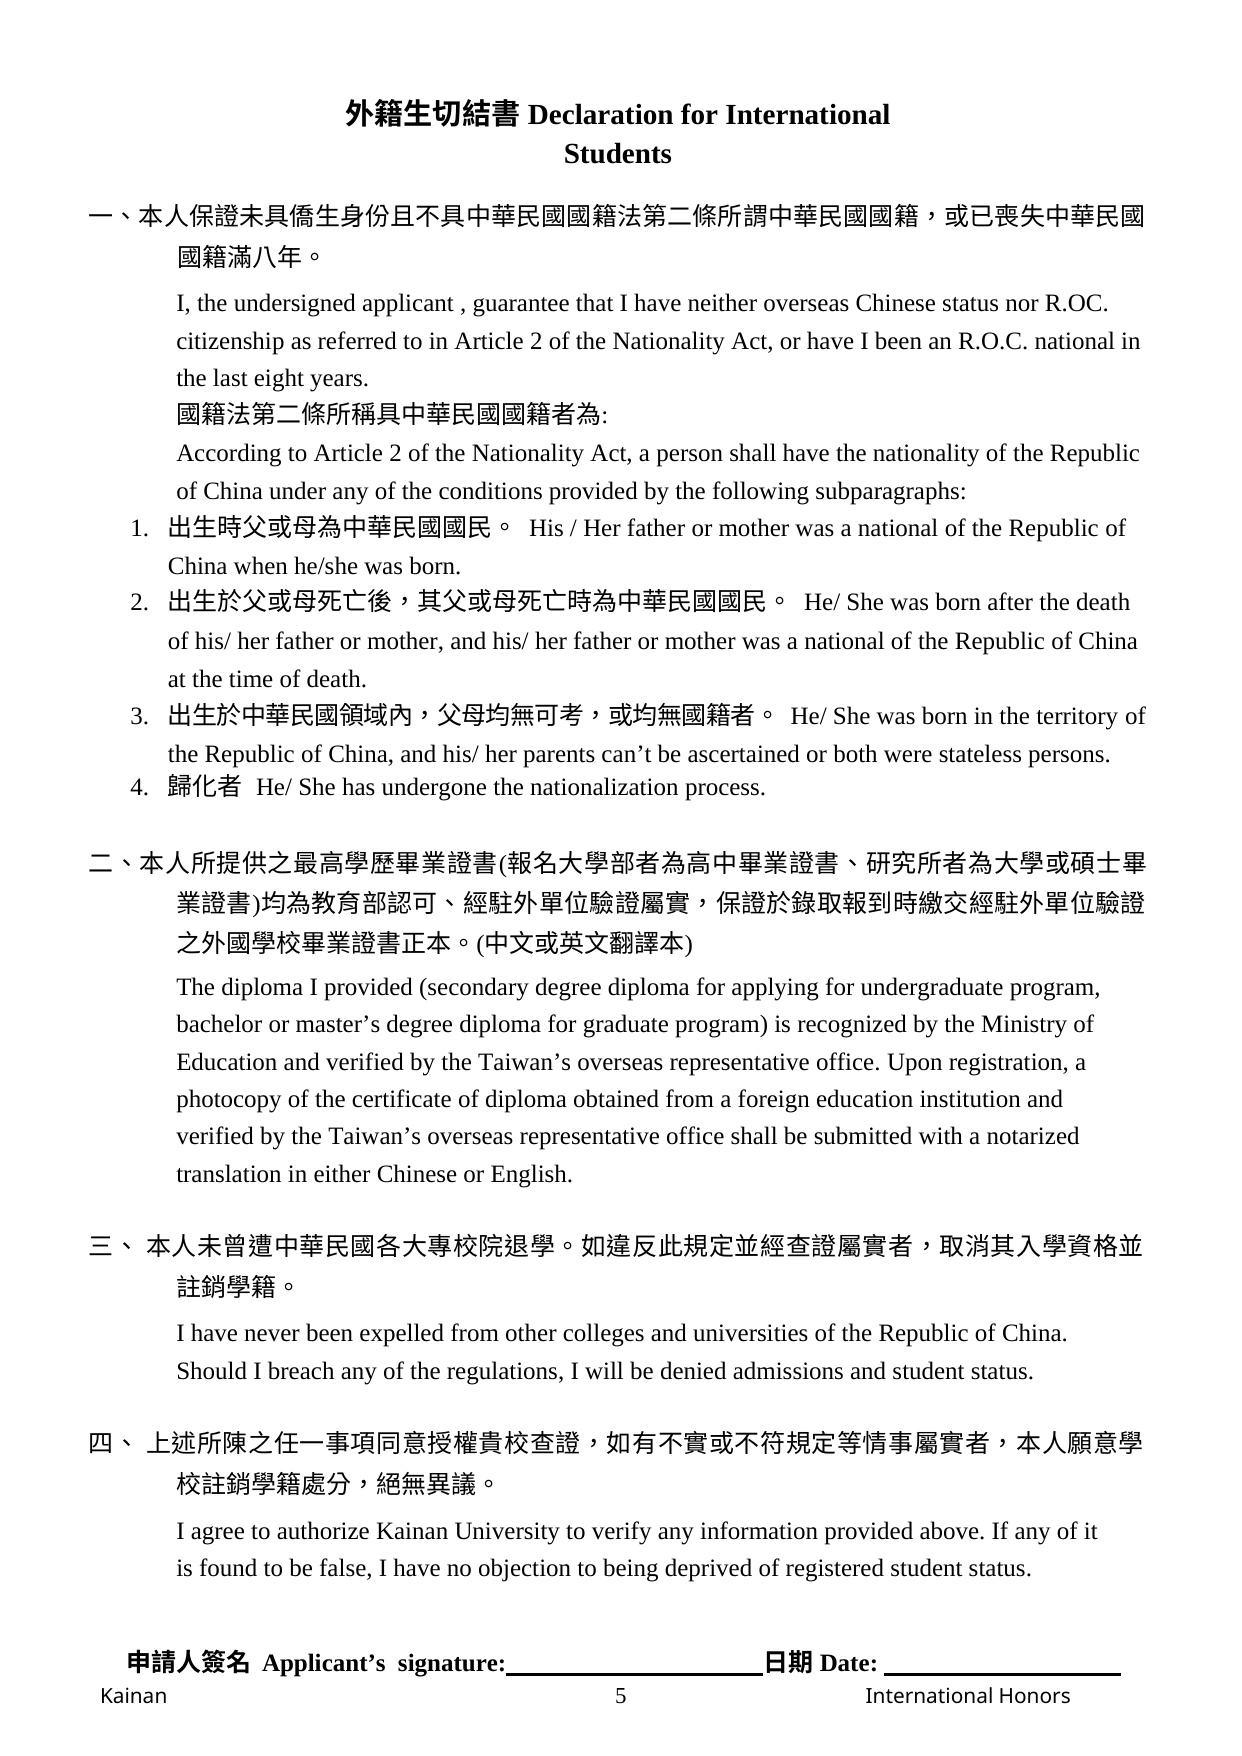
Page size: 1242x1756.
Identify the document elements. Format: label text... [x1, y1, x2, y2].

text 一、本人保證未具僑生身份且不具中華民國國籍法第二條所謂中華民國國籍，或已喪失中華民國 國籍滿八年。 [88, 196, 1147, 273]
text I agree to authorize Kainan University to verify any information provided above. If any of it is found to be false, I have no objection to being deprived of registered student status. [176, 1516, 1100, 1582]
list 出生時父或母為中華民國國民。 His / Her father or mother was a national of the Republic of [130, 513, 1160, 543]
text 國籍法第二條所稱具中華民國國籍者為: [176, 400, 1159, 430]
text 2. 出生於父或母死亡後，其父或母死亡時為中華民國國民。 He/ She was born after the death of his/ her father or mother, and his/ her father or mother was a national of the Republic of China at the time of death. [130, 581, 1140, 692]
text China when he/she was born. [168, 551, 1159, 580]
text According to Article 2 of the Nationality Act, a person shall have the nationality of the Republic of China under any of the conditions provided by the following subparagraphs: [176, 438, 1159, 504]
text 二、本人所提供之最高學歷畢業證書(報名大學部者為高中畢業證書、研究所者為大學或碩士畢 業證書)均為教育部認可、經駐外單位驗證屬實，保證於錄取報到時繳交經駐外單位驗證 之外國學校畢業證書正本。(中文或英文翻譯本) [88, 844, 1148, 960]
text 三、 本人未曾遭中華民國各大專校院退學。如違反此規定並經查證屬實者，取消其入學資格並 註銷學籍。 [88, 1226, 1146, 1303]
list 出生於中華民國領域內，父母均無可考，或均無國籍者。 He/ She was born in the territory of [130, 701, 1160, 731]
subtitle 申請人簽名 Applicant’s signature: 日期 Date: [126, 1645, 1159, 1679]
text The diploma I provided (secondary degree diploma for applying for undergraduate program, bachelor or master’s degree diploma for graduate program) is recognized by the Ministry of Education and verified by the Taiwan’s overseas representative office. Upon registration, a photocopy of the certificate of diploma obtained from a foreign education institution and verified by the Taiwan’s overseas representative office shall be submitted with a notarized translation in either Chinese or English. [176, 972, 1103, 1187]
text I have never been expelled from other colleges and universities of the Republic of China. Should I breach any of the regulations, I will be denied admissions and student status. [176, 1318, 1070, 1384]
text I, the undersigned applicant , guarantee that I have neither overseas Chinese status nor R.OC. citizenship as referred to in Article 2 of the Nationality Act, or have I been an R.O.C. national in the last eight years. [176, 288, 1159, 392]
text 外籍生切結書 Declaration for International Students [288, 94, 948, 171]
list 歸化者 He/ She has undergone the nationalization process. [130, 769, 1160, 803]
text the Republic of China, and his/ her parents can’t be ascertained or both were stateless persons. [168, 739, 1159, 768]
text 四、 上述所陳之任一事項同意授權貴校查證，如有不實或不符規定等情事屬實者，本人願意學 校註銷學籍處分，絕無異議。 [88, 1423, 1146, 1501]
